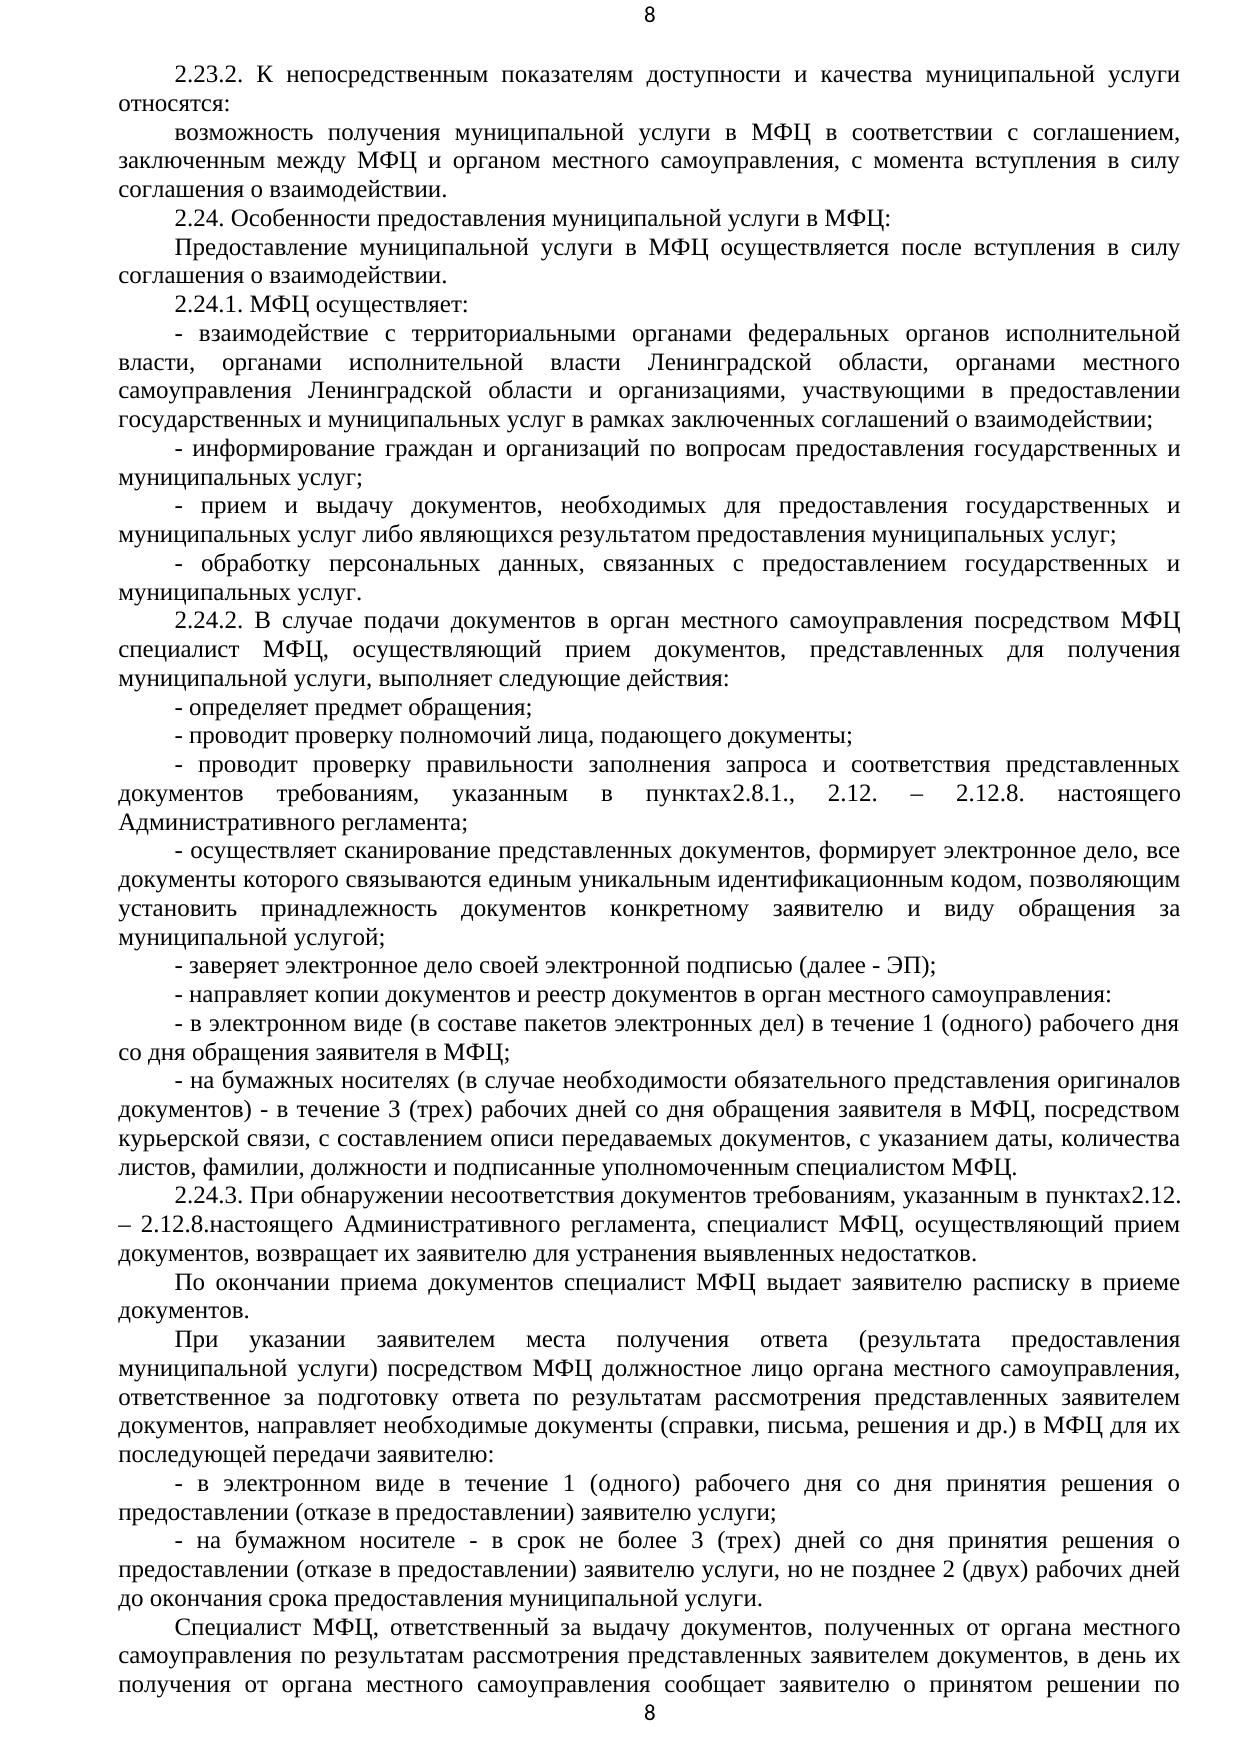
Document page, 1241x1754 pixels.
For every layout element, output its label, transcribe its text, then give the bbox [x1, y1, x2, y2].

text - в электронном виде (в составе пакетов электронных дел) в течение 1 (одного) рабочего дня со дня обращения заявителя в МФЦ; [118, 1008, 1181, 1065]
text - информирование граждан и организаций по вопросам предоставления государственных и муниципальных услуг; [118, 433, 1181, 490]
text - направляет копии документов и реестр документов в орган местного самоуправления: [118, 979, 1181, 1008]
text При указании заявителем места получения ответа (результата предоставления муниципальной услуги) посредством МФЦ должностное лицо органа местного самоуправления, ответственное за подготовку ответа по результатам рассмотрения представленных заявителем документов, направляет необходимые документы (справки, письма, решения и др.) в МФЦ для их последующей передачи заявителю: [118, 1324, 1181, 1468]
text 2.24.3. При обнаружении несоответствия документов требованиям, указанным в пунктах2.12. – 2.12.8.настоящего Административного регламента, специалист МФЦ, осуществляющий прием документов, возвращает их заявителю для устранения выявленных недостатков. [118, 1180, 1181, 1267]
text - осуществляет сканирование представленных документов, формирует электронное дело, все документы которого связываются единым уникальным идентификационным кодом, позволяющим установить принадлежность документов конкретному заявителю и виду обращения за муниципальной услугой; [118, 835, 1181, 950]
text 2.23.2. К непосредственным показателям доступности и качества муниципальной услуги относятся: [118, 59, 1181, 117]
text 2.24.1. МФЦ осуществляет: [118, 289, 1181, 318]
text - взаимодействие с территориальными органами федеральных органов исполнительной власти, органами исполнительной власти Ленинградской области, органами местного самоуправления Ленинградской области и организациями, участвующими в предоставлении государственных и муниципальных услуг в рамках заключенных соглашений о взаимодействии; [118, 318, 1181, 433]
text - определяет предмет обращения; [118, 692, 1181, 720]
text - проводит проверку правильности заполнения запроса и соответствия представленных документов требованиям, указанным в пунктах2.8.1., 2.12. – 2.12.8. настоящего Административного регламента; [118, 749, 1181, 835]
text - заверяет электронное дело своей электронной подписью (далее - ЭП); [118, 950, 1181, 979]
text возможность получения муниципальной услуги в МФЦ в соответствии с соглашением, заключенным между МФЦ и органом местного самоуправления, с момента вступления в силу соглашения о взаимодействии. [118, 117, 1181, 203]
text 2.24.2. В случае подачи документов в орган местного самоуправления посредством МФЦ специалист МФЦ, осуществляющий прием документов, представленных для получения муниципальной услуги, выполняет следующие действия: [118, 605, 1181, 692]
text Предоставление муниципальной услуги в МФЦ осуществляется после вступления в силу соглашения о взаимодействии. [118, 232, 1181, 289]
text По окончании приема документов специалист МФЦ выдает заявителю расписку в приеме документов. [118, 1267, 1181, 1324]
text - прием и выдачу документов, необходимых для предоставления государственных и муниципальных услуг либо являющихся результатом предоставления муниципальных услуг; [118, 490, 1181, 548]
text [118, 1612, 1181, 1698]
text - на бумажных носителях (в случае необходимости обязательного представления оригиналов документов) - в течение 3 (трех) рабочих дней со дня обращения заявителя в МФЦ, посредством курьерской связи, с составлением описи передаваемых документов, с указанием даты, количества листов, фамилии, должности и подписанные уполномоченным специалистом МФЦ. [118, 1065, 1181, 1180]
text - проводит проверку полномочий лица, подающего документы; [118, 720, 1181, 749]
text - обработку персональных данных, связанных с предоставлением государственных и муниципальных услуг. [118, 548, 1181, 605]
text - в электронном виде в течение 1 (одного) рабочего дня со дня принятия решения о предоставлении (отказе в предоставлении) заявителю услуги; [118, 1468, 1181, 1525]
text 2.24. Особенности предоставления муниципальной услуги в МФЦ: [118, 203, 1181, 232]
text - на бумажном носителе - в срок не более 3 (трех) дней со дня принятия решения о предоставлении (отказе в предоставлении) заявителю услуги, но не позднее 2 (двух) рабочих дней до окончания срока предоставления муниципальной услуги. [118, 1525, 1181, 1612]
